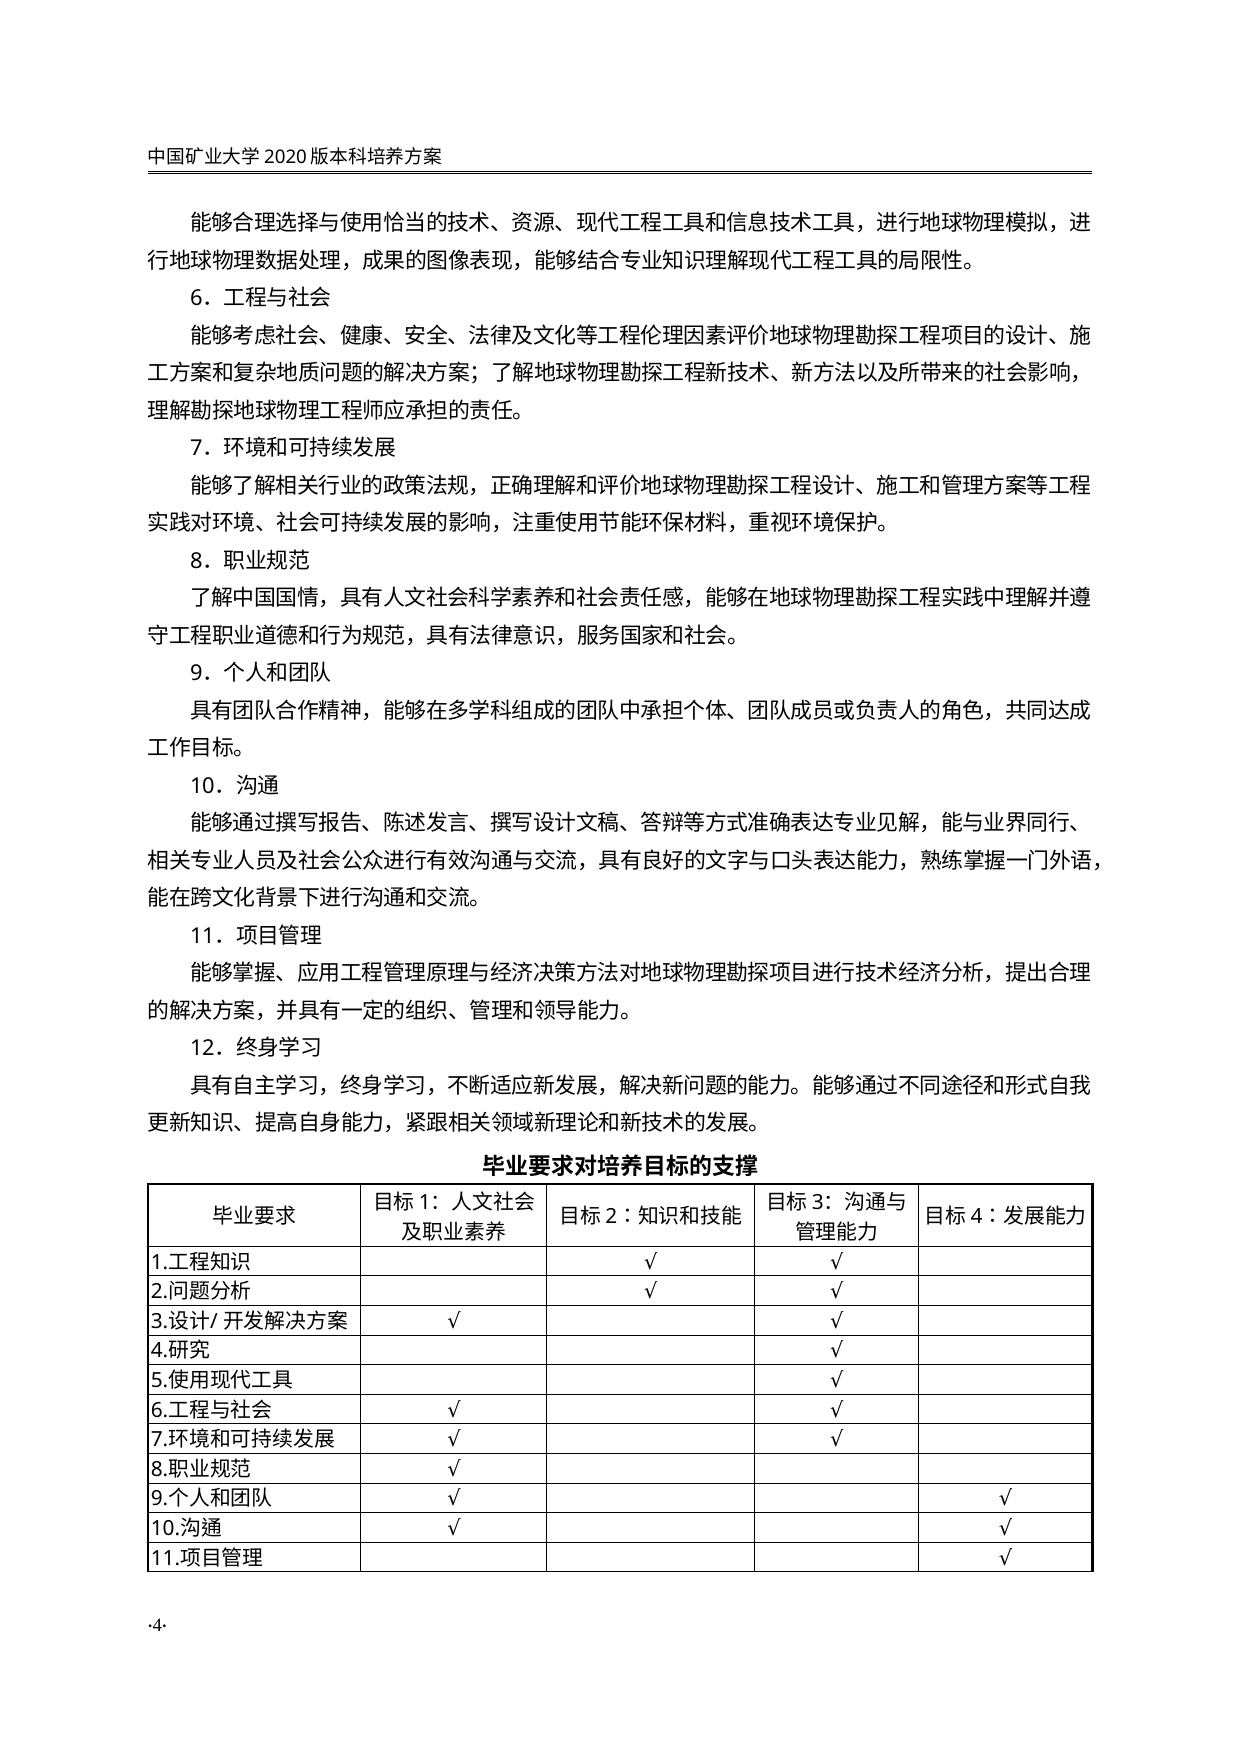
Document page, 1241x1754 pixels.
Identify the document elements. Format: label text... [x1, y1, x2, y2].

table_cell √ [361, 1484, 546, 1512]
table_cell √ [919, 1543, 1091, 1571]
table_header 目标2：知识和技能 [547, 1185, 754, 1246]
text 6．工程与社会 [148, 276, 1092, 313]
table_cell √ [361, 1424, 546, 1453]
table_cell [919, 1336, 1091, 1364]
table_cell √ [361, 1513, 546, 1542]
table_cell 4.研究 [149, 1336, 360, 1364]
table_cell √ [547, 1247, 754, 1275]
text 能够了解相关行业的政策法规，正确理解和评价地球物理勘探工程设计、施工和管理方案等工程实践对环境、社会可持续发展的影响，注重使用节能环保材料，重视环境保护。 [148, 463, 1092, 538]
table_header 目标1：人文社会 及职业素养 [361, 1185, 546, 1246]
table_cell √ [755, 1424, 918, 1453]
table_cell [755, 1454, 918, 1482]
table_cell [755, 1484, 918, 1512]
text 11．项目管理 [148, 913, 1092, 951]
table_cell [755, 1543, 918, 1571]
text 能够合理选择与使用恰当的技术、资源、现代工程工具和信息技术工具，进行地球物理模拟，进行地球物理数据处理，成果的图像表现，能够结合专业知识理解现代工程工具的局限性。 [148, 201, 1092, 276]
table_cell √ [755, 1276, 918, 1305]
table_cell [919, 1454, 1091, 1482]
table_cell √ [919, 1513, 1091, 1542]
table_cell √ [361, 1395, 546, 1423]
table_cell 3.设计/ 开发解决方案 [149, 1306, 360, 1334]
table_cell [361, 1365, 546, 1394]
table_cell √ [755, 1247, 918, 1275]
table_cell [919, 1424, 1091, 1453]
table_cell √ [755, 1306, 918, 1334]
text 7．环境和可持续发展 [148, 426, 1092, 463]
table_cell 6.工程与社会 [149, 1395, 360, 1423]
text 了解中国国情，具有人文社会科学素养和社会责任感，能够在地球物理勘探工程实践中理解并遵守工程职业道德和行为规范，具有法律意识，服务国家和社会。 [148, 576, 1092, 651]
table_cell [547, 1454, 754, 1482]
table_cell √ [919, 1484, 1091, 1512]
table_cell [919, 1247, 1091, 1275]
table_cell 5.使用现代工具 [149, 1365, 360, 1394]
table_cell 7.环境和可持续发展 [149, 1424, 360, 1453]
text 8．职业规范 [148, 538, 1092, 576]
text 10．沟通 [148, 763, 1092, 801]
table_cell [361, 1543, 546, 1571]
text 能够通过撰写报告、陈述发言、撰写设计文稿、答辩等方式准确表达专业见解，能与业界同行、相关专业人员及社会公众进行有效沟通与交流，具有良好的文字与口头表达能力，熟练掌握一门外语，能在跨文化背景下进行沟通和交流。 [148, 801, 1092, 913]
table_cell √ [361, 1454, 546, 1482]
table_cell [547, 1365, 754, 1394]
table_cell [361, 1336, 546, 1364]
text 毕业要求对培养目标的支撑 [148, 1138, 1092, 1183]
table_header 目标3：沟通与 管理能力 [755, 1185, 918, 1246]
text 能够考虑社会、健康、安全、法律及文化等工程伦理因素评价地球物理勘探工程项目的设计、施工方案和复杂地质问题的解决方案；了解地球物理勘探工程新技术、新方法以及所带来的社会影响，理解勘探地球物理工程师应承担的责任。 [148, 313, 1092, 426]
table_cell [547, 1336, 754, 1364]
table_cell [547, 1513, 754, 1542]
table_header 目标4：发展能力 [919, 1185, 1091, 1246]
table_cell 11.项目管理 [149, 1543, 360, 1571]
table_cell [547, 1395, 754, 1423]
table_cell 8.职业规范 [149, 1454, 360, 1482]
table_cell √ [755, 1395, 918, 1423]
table_cell [919, 1365, 1091, 1394]
table_cell √ [755, 1365, 918, 1394]
text 具有自主学习，终身学习，不断适应新发展，解决新问题的能力。能够通过不同途径和形式自我更新知识、提高自身能力，紧跟相关领域新理论和新技术的发展。 [148, 1063, 1092, 1138]
table_cell [361, 1276, 546, 1305]
table_header 毕业要求 [149, 1185, 360, 1246]
table_cell 10.沟通 [149, 1513, 360, 1542]
table_cell [547, 1424, 754, 1453]
table_cell [547, 1306, 754, 1334]
table_cell [547, 1484, 754, 1512]
table_cell 1.工程知识 [149, 1247, 360, 1275]
text 具有团队合作精神，能够在多学科组成的团队中承担个体、团队成员或负责人的角色，共同达成工作目标。 [148, 688, 1092, 763]
table_cell [361, 1247, 546, 1275]
table_cell [547, 1543, 754, 1571]
table_cell [755, 1513, 918, 1542]
table_cell [919, 1395, 1091, 1423]
table_cell 9.个人和团队 [149, 1484, 360, 1512]
table_cell 2.问题分析 [149, 1276, 360, 1305]
table_cell √ [361, 1306, 546, 1334]
table_cell √ [547, 1276, 754, 1305]
table_cell √ [755, 1336, 918, 1364]
text 能够掌握、应用工程管理原理与经济决策方法对地球物理勘探项目进行技术经济分析，提出合理的解决方案，并具有一定的组织、管理和领导能力。 [148, 951, 1092, 1026]
text 9．个人和团队 [148, 651, 1092, 688]
text 12．终身学习 [148, 1026, 1092, 1063]
table_cell [919, 1306, 1091, 1334]
table_cell [919, 1276, 1091, 1305]
